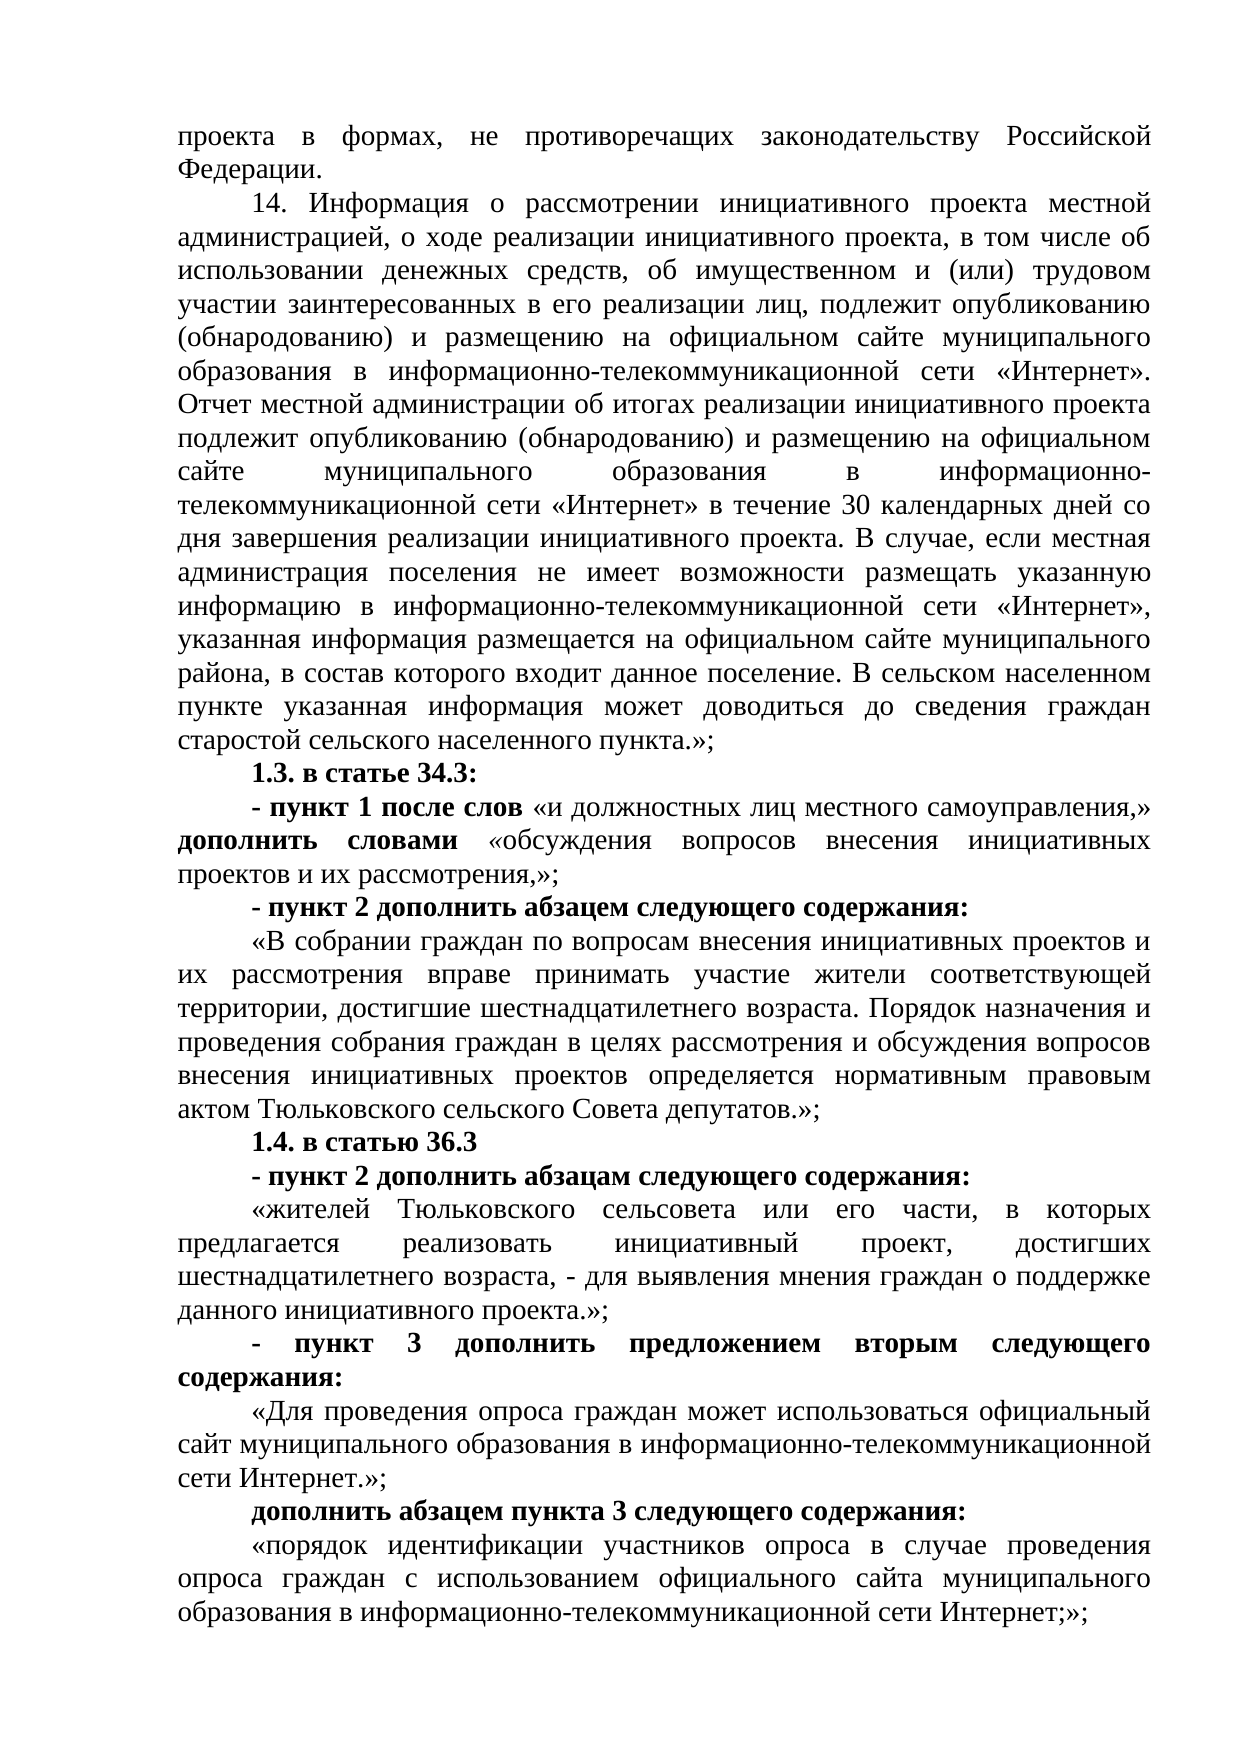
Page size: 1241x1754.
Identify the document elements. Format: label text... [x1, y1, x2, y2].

text «Для проведения опроса граждан может использоваться официальный сайт муниципального образования в информационно-телекоммуникационной сети Интернет.»; [177, 1393, 1152, 1493]
text «жителей Тюльковского сельсовета или его части, в которых предлагается реализовать инициативный проект, достигших шестнадцатилетнего возраста, - для выявления мнения граждан о поддержке данного инициативного проекта.»; [177, 1191, 1152, 1326]
text - пункт 3 дополнить предложением вторым следующего содержания: [177, 1326, 1152, 1393]
text 1.4. в статью 36.3 [177, 1124, 1152, 1158]
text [177, 118, 1152, 185]
text 14. Информация о рассмотрении инициативного проекта местной администрацией, о ходе реализации инициативного проекта, в том числе об использовании денежных средств, об имущественном и (или) трудовом участии заинтересованных в его реализации лиц, подлежит опубликованию (обнародованию) и размещению на официальном сайте муниципального образования в информационно-телекоммуникационной сети «Интернет». Отчет местной администрации об итогах реализации инициативного проекта подлежит опубликованию (обнародованию) и размещению на официальном сайте муниципального образования в информационно-телекоммуникационной сети «Интернет» в течение 30 календарных дней со дня завершения реализации инициативного проекта. В случае, если местная администрация поселения не имеет возможности размещать указанную информацию в информационно-телекоммуникационной сети «Интернет», указанная информация размещается на официальном сайте муниципального района, в состав которого входит данное поселение. В сельском населенном пункте указанная информация может доводиться до сведения граждан старостой сельского населенного пункта.»; [177, 185, 1152, 755]
text 1.3. в статье 34.3: [177, 755, 1157, 789]
text «порядок идентификации участников опроса в случае проведения опроса граждан с использованием официального сайта муниципального образования в информационно-телекоммуникационной сети Интернет;»; [177, 1527, 1152, 1627]
text «В собрании граждан по вопросам внесения инициативных проектов и их рассмотрения вправе принимать участие жители соответствующей территории, достигшие шестнадцатилетнего возраста. Порядок назначения и проведения собрания граждан в целях рассмотрения и обсуждения вопросов внесения инициативных проектов определяется нормативным правовым актом Тюльковского сельского Совета депутатов.»; [177, 923, 1152, 1124]
text - пункт 2 дополнить абзацем следующего содержания: [177, 889, 1152, 923]
text дополнить абзацем пункта 3 следующего содержания: [177, 1493, 1152, 1527]
text - пункт 2 дополнить абзацам следующего содержания: [177, 1158, 1152, 1191]
text - пункт 1 после слов «и должностных лиц местного самоуправления,» дополнить словами «обсуждения вопросов внесения инициативных проектов и их рассмотрения,»; [177, 789, 1152, 889]
